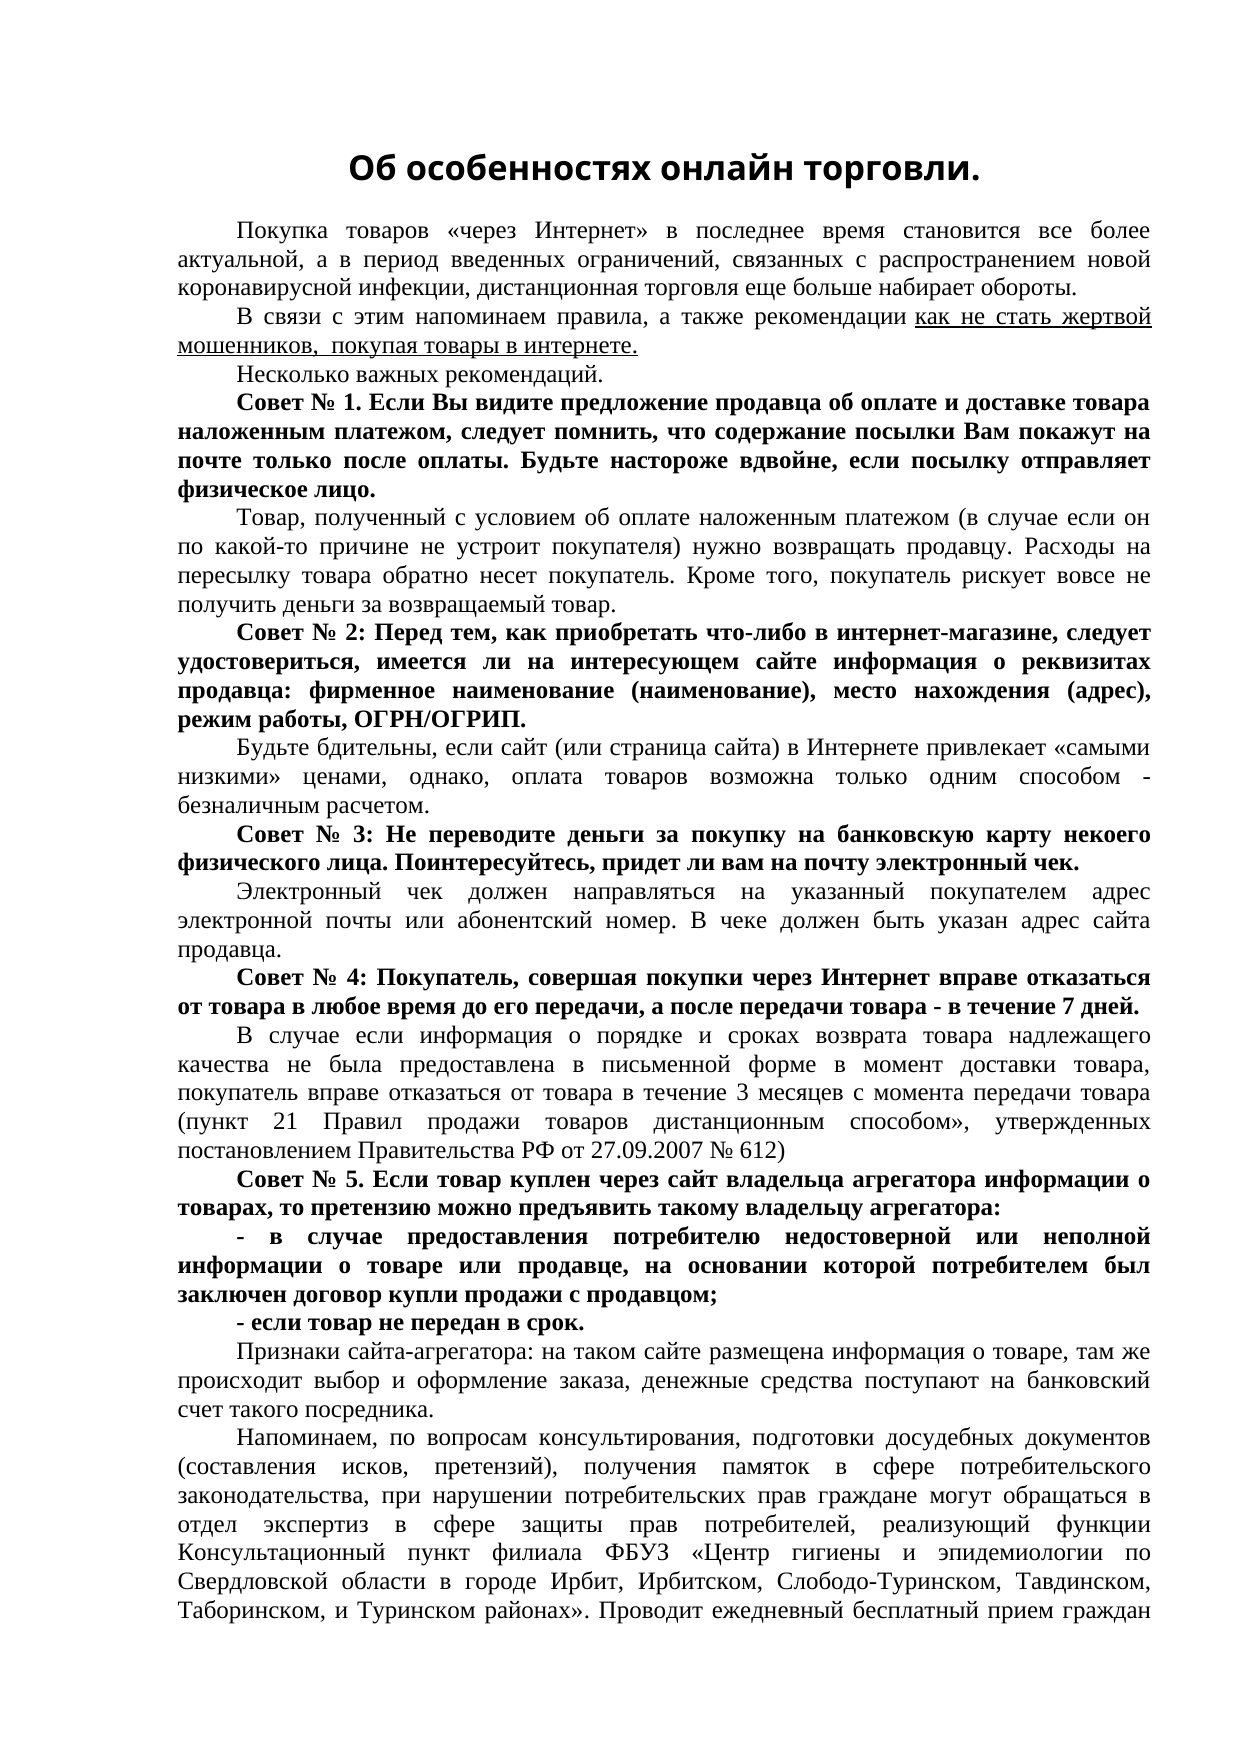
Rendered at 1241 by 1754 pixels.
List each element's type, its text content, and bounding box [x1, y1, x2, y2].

text - если товар не передан в срок. [177, 1307, 1152, 1336]
text Покупка товаров «через Интернет» в последнее время становится все более актуальной, а в период введенных ограничений, связанных с распространением новой коронавирусной инфекции, дистанционная торговля еще больше набирает обороты. [177, 215, 1152, 301]
text В случае если информация о порядке и сроках возврата товара надлежащего качества не была предоставлена в письменной форме в момент доставки товара, покупатель вправе отказаться от товара в течение 3 месяцев с момента передачи товара (пункт 21 Правил продажи товаров дистанционным способом», утвержденных постановлением Правительства РФ от 27.09.2007 № 612) [177, 1020, 1152, 1164]
text Несколько важных рекомендаций. [177, 359, 1152, 387]
text Совет № 2: Перед тем, как приобретать что-либо в интернет-магазине, следует удостовериться, имеется ли на интересующем сайте информация о реквизитах продавца: фирменное наименование (наименование), место нахождения (адрес), режим работы, ОГРН/ОГРИП. [177, 617, 1152, 732]
text Признаки сайта-агрегатора: на таком сайте размещена информация о товаре, там же происходит выбор и оформление заказа, денежные средства поступают на банковский счет такого посредника. [177, 1336, 1152, 1422]
text Совет № 4: Покупатель, совершая покупки через Интернет вправе отказаться от товара в любое время до его передачи, а после передачи товара - в течение 7 дней. [177, 962, 1152, 1020]
text - в случае предоставления потребителю недостоверной или неполной информации о товаре или продавце, на основании которой потребителем был заключен договор купли продажи с продавцом; [177, 1221, 1152, 1307]
text Об особенностях онлайн торговли. [177, 143, 1152, 190]
text В связи с этим напоминаем правила, а также рекомендации как не стать жертвой мошенников, покупая товары в интернете. [177, 301, 1152, 359]
text Электронный чек должен направляться на указанный покупателем адрес электронной почты или абонентский номер. В чеке должен быть указан адрес сайта продавца. [177, 876, 1152, 962]
text Товар, полученный с условием об оплате наложенным платежом (в случае если он по какой-то причине не устроит покупателя) нужно возвращать продавцу. Расходы на пересылку товара обратно несет покупатель. Кроме того, покупатель рискует вовсе не получить деньги за возвращаемый товар. [177, 502, 1152, 617]
text Совет № 3: Не переводите деньги за покупку на банковскую карту некоего физического лица. Поинтересуйтесь, придет ли вам на почту электронный чек. [177, 819, 1152, 876]
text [177, 1422, 1152, 1624]
text Совет № 5. Если товар куплен через сайт владельца агрегатора информации о товарах, то претензию можно предъявить такому владельцу агрегатора: [177, 1164, 1152, 1221]
text Будьте бдительны, если сайт (или страница сайта) в Интернете привлекает «самыми низкими» ценами, однако, оплата товаров возможна только одним способом - безналичным расчетом. [177, 732, 1152, 819]
text Совет № 1. Если Вы видите предложение продавца об оплате и доставке товара наложенным платежом, следует помнить, что содержание посылки Вам покажут на почте только после оплаты. Будьте настороже вдвойне, если посылку отправляет физическое лицо. [177, 387, 1152, 502]
